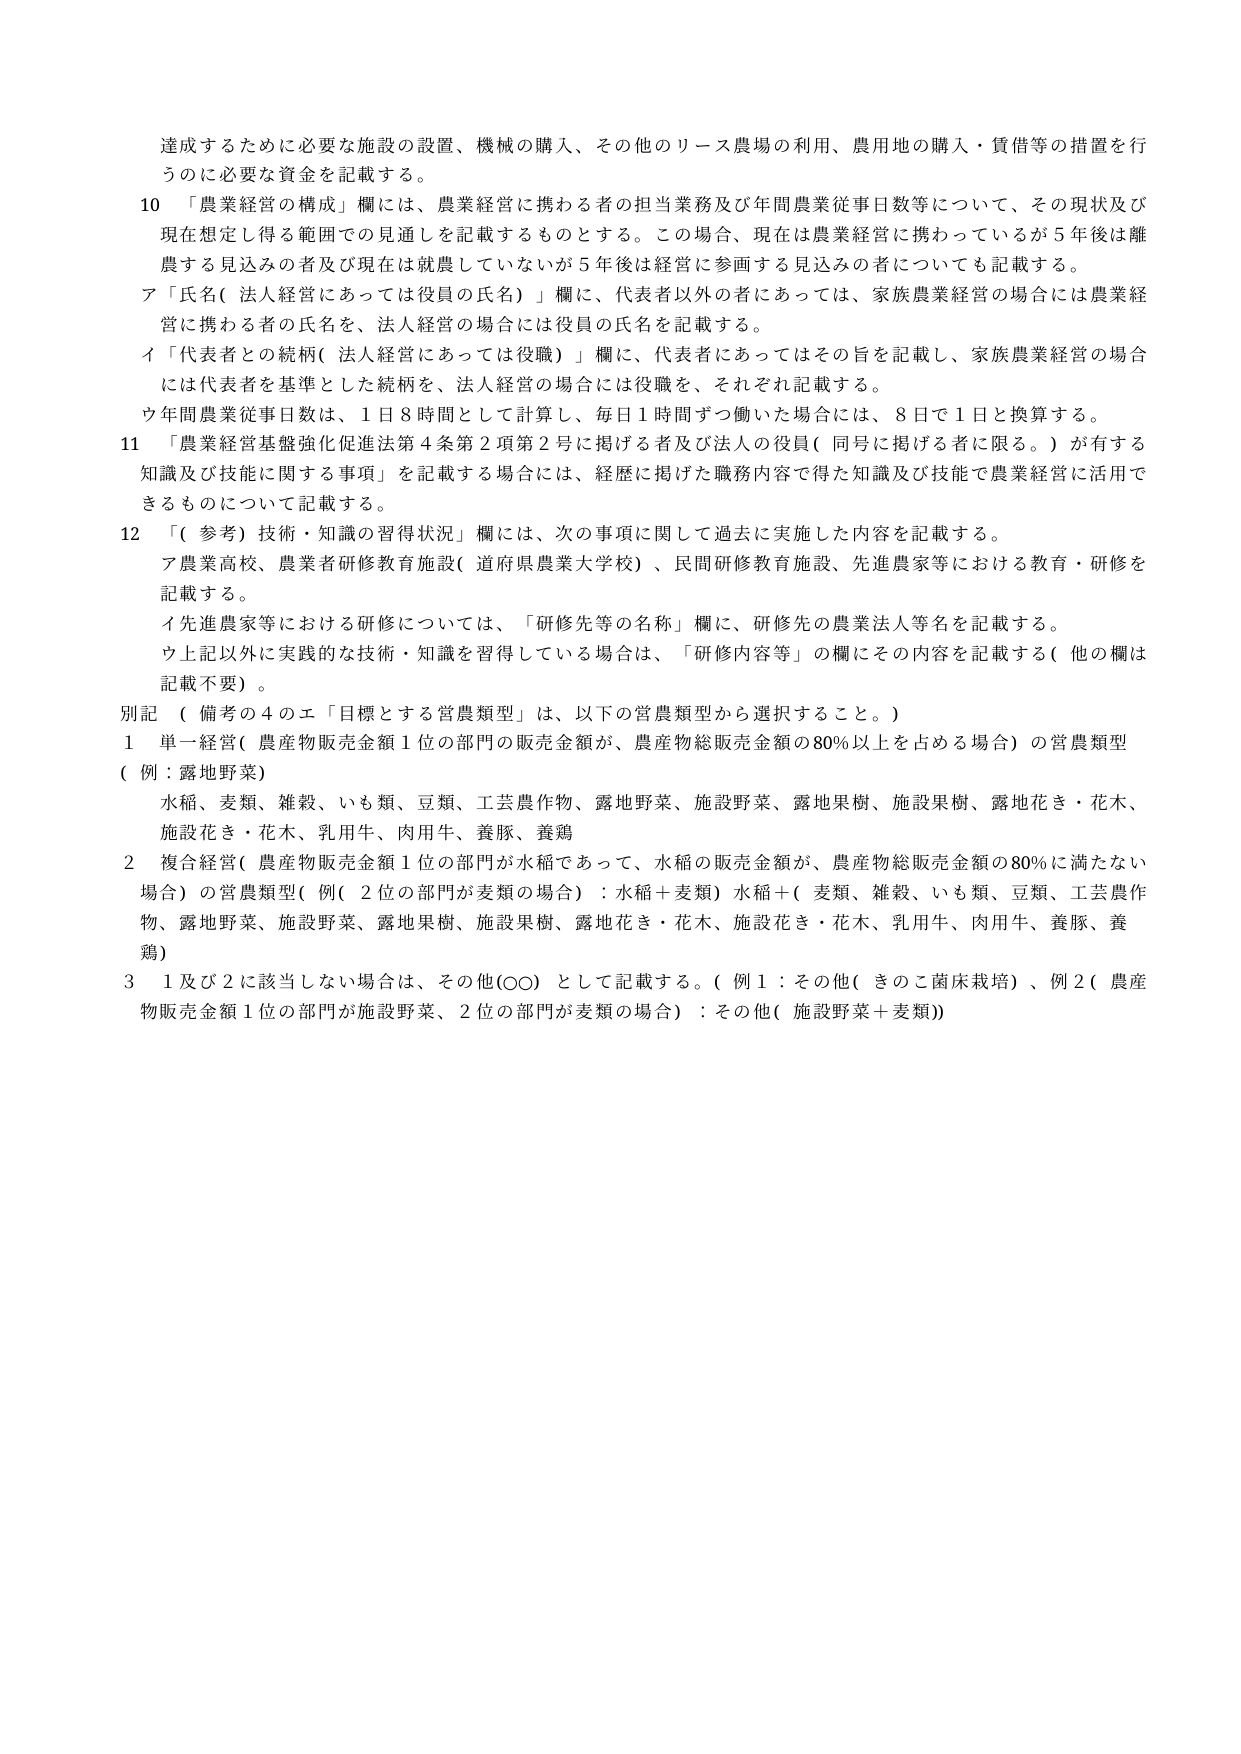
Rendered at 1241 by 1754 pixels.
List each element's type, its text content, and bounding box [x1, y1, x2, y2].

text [120, 129, 1149, 189]
text 12 「(参考)技術・知識の習得状況」欄には、次の事項に関して過去に実施した内容を記載する。 [120, 518, 1149, 548]
text ２ 複合経営(農産物販売金額１位の部門が水稲であって、水稲の販売金額が、農産物総販売金額の80％に満たない場合)の営農類型(例(２位の部門が麦類の場合)：水稲＋麦類)水稲＋(麦類、雑穀、いも類、豆類、工芸農作物、露地野菜、施設野菜、露地果樹、施設果樹、露地花き・花木、施設花き・花木、乳用牛、肉用牛、養豚、養鶏) [120, 847, 1149, 966]
text 11 「農業経営基盤強化促進法第４条第２項第２号に掲げる者及び法人の役員(同号に掲げる者に限る。)が有する知識及び技能に関する事項」を記載する場合には、経歴に掲げた職務内容で得た知識及び技能で農業経営に活用できるものについて記載する。 [120, 428, 1149, 518]
text 水稲、麦類、雑穀、いも類、豆類、工芸農作物、露地野菜、施設野菜、露地果樹、施設果樹、露地花き・花木、施設花き・花木、乳用牛、肉用牛、養豚、養鶏 [140, 787, 1149, 847]
text 10 「農業経営の構成」欄には、農業経営に携わる者の担当業務及び年間農業従事日数等について、その現状及び現在想定し得る範囲での見通しを記載するものとする。この場合、現在は農業経営に携わっているが５年後は離農する見込みの者及び現在は就農していないが５年後は経営に参画する見込みの者についても記載する。 [120, 189, 1149, 279]
text ウ上記以外に実践的な技術・知識を習得している場合は、「研修内容等」の欄にその内容を記載する(他の欄は記載不要)。 [140, 638, 1149, 697]
text イ先進農家等における研修については、「研修先等の名称」欄に、研修先の農業法人等名を記載する。 [140, 608, 1149, 638]
text ア農業高校、農業者研修教育施設(道府県農業大学校)、民間研修教育施設、先進農家等における教育・研修を記載する。 [140, 548, 1149, 608]
text 別記 (備考の４のエ「目標とする営農類型」は、以下の営農類型から選択すること。) [120, 697, 1149, 727]
text ア「氏名(法人経営にあっては役員の氏名)」欄に、代表者以外の者にあっては、家族農業経営の場合には農業経営に携わる者の氏名を、法人経営の場合には役員の氏名を記載する。 [135, 279, 1149, 339]
text イ「代表者との続柄(法人経営にあっては役職)」欄に、代表者にあってはその旨を記載し、家族農業経営の場合には代表者を基準とした続柄を、法人経営の場合には役職を、それぞれ記載する。 [135, 339, 1149, 398]
text １ 単一経営(農産物販売金額１位の部門の販売金額が、農産物総販売金額の80％以上を占める場合)の営農類型(例：露地野菜) [120, 727, 1149, 787]
text ウ年間農業従事日数は、１日８時間として計算し、毎日１時間ずつ働いた場合には、８日で１日と換算する。 [135, 398, 1149, 428]
text ３ １及び２に該当しない場合は、その他(○○)として記載する。(例１：その他(きのこ菌床栽培)、例２(農産物販売金額１位の部門が施設野菜、２位の部門が麦類の場合)：その他(施設野菜＋麦類)) [120, 966, 1149, 1026]
